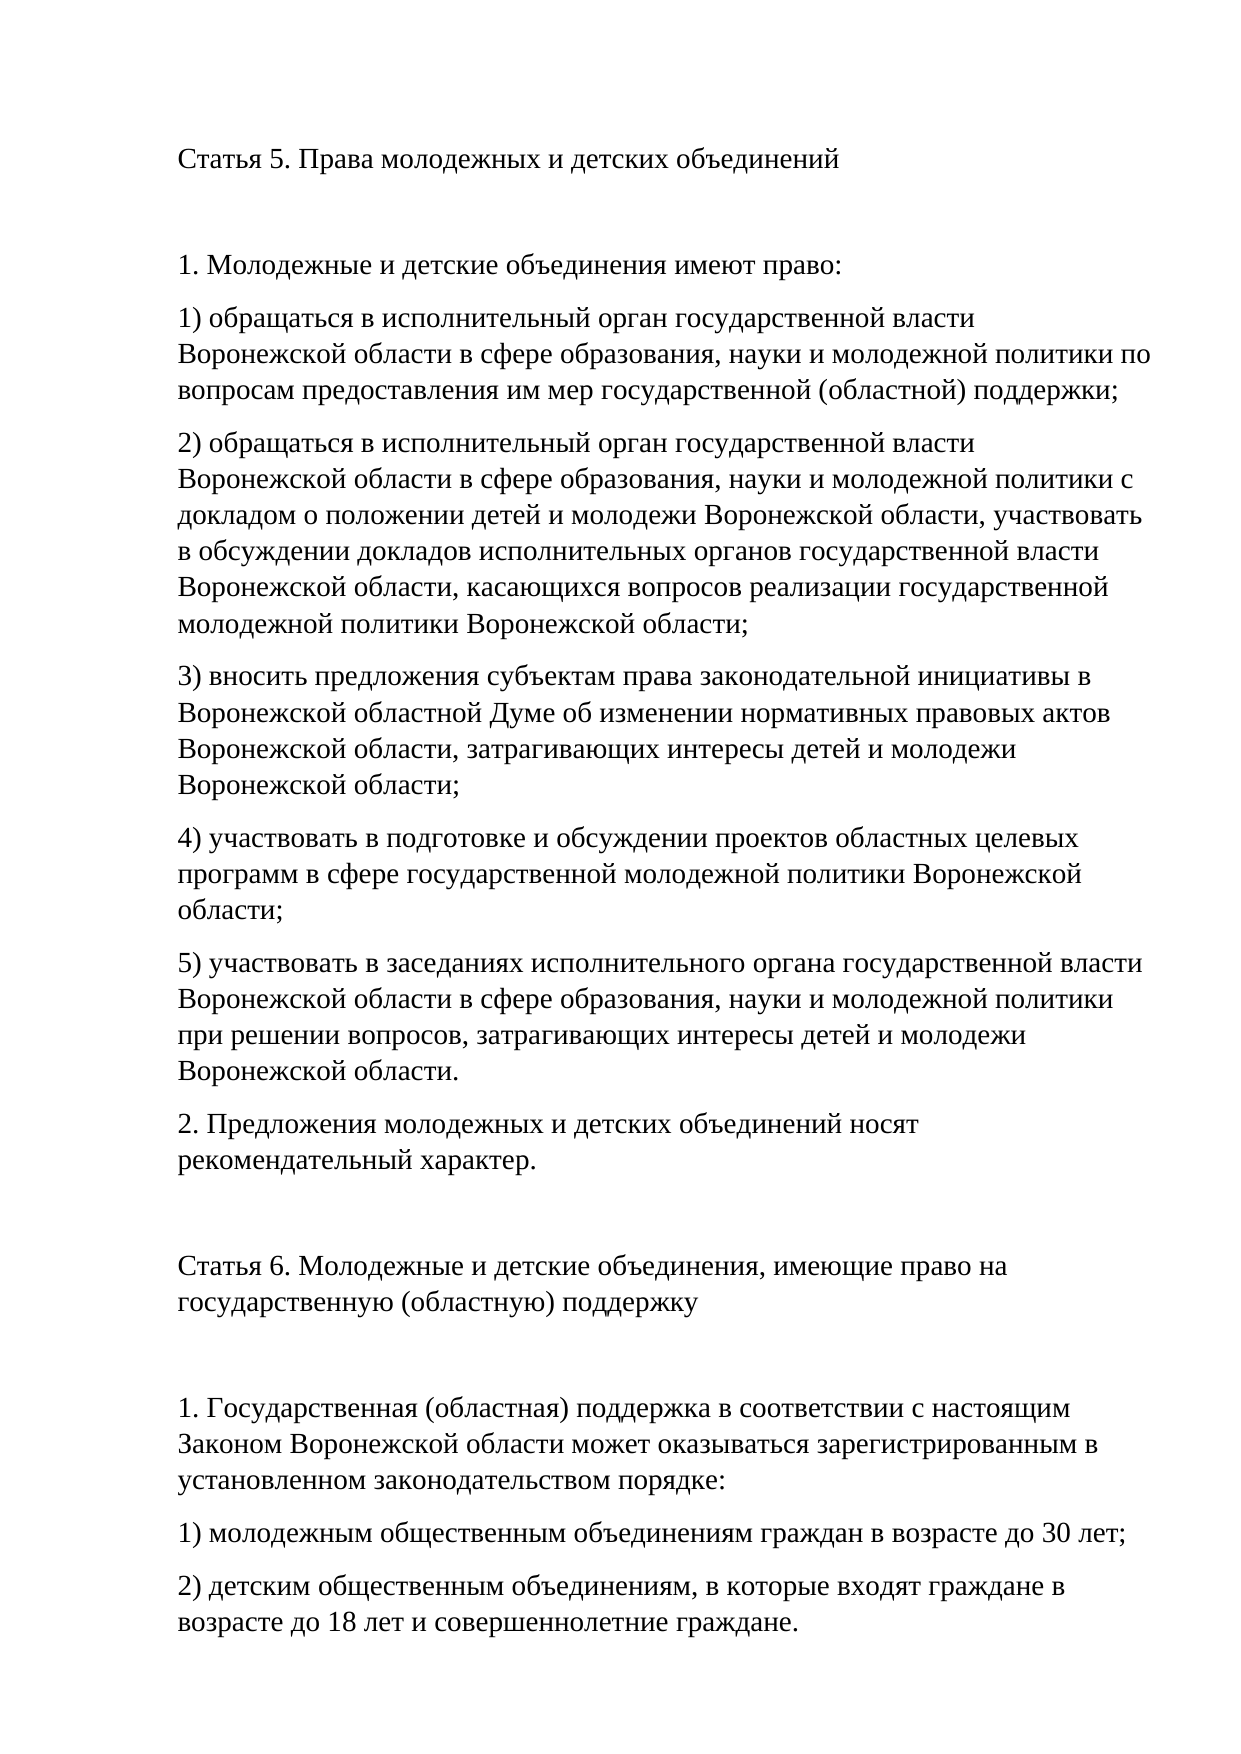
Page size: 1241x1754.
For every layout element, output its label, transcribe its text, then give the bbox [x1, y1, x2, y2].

text 1. Государственная (областная) поддержка в соответствии с настоящим Законом Воронежской области может оказываться зарегистрированным в установленном законодательством порядке: [177, 1390, 1152, 1496]
text 2. Предложения молодежных и детских объединений носят рекомендательный характер. [177, 1106, 1152, 1176]
text 1. Молодежные и детские объединения имеют право: [177, 247, 1152, 281]
text 1) молодежным общественным объединениям граждан в возрасте до 30 лет; [177, 1515, 1152, 1548]
text 2) обращаться в исполнительный орган государственной власти Воронежской области в сфере образования, науки и молодежной политики с докладом о положении детей и молодежи Воронежской области, участвовать в обсуждении докладов исполнительных органов государственной власти Воронежской области, касающихся вопросов реализации государственной молодежной политики Воронежской области; [177, 425, 1152, 639]
text 4) участвовать в подготовке и обсуждении проектов областных целевых программ в сфере государственной молодежной политики Воронежской области; [177, 820, 1152, 926]
text 3) вносить предложения субъектам права законодательной инициативы в Воронежской областной Думе об изменении нормативных правовых актов Воронежской области, затрагивающих интересы детей и молодежи Воронежской области; [177, 658, 1152, 801]
text Статья 6. Молодежные и детские объединения, имеющие право на государственную (областную) поддержку [177, 1248, 1152, 1318]
text 5) участвовать в заседаниях исполнительного органа государственной власти Воронежской области в сфере образования, науки и молодежной политики при решении вопросов, затрагивающих интересы детей и молодежи Воронежской области. [177, 945, 1152, 1087]
text 1) обращаться в исполнительный орган государственной власти Воронежской области в сфере образования, науки и молодежной политики по вопросам предоставления им мер государственной (областной) поддержки; [177, 300, 1152, 406]
text 2) детским общественным объединениям, в которые входят граждане в возрасте до 18 лет и совершеннолетние граждане. [177, 1568, 1152, 1637]
text Статья 5. Права молодежных и детских объединений [177, 141, 1152, 175]
